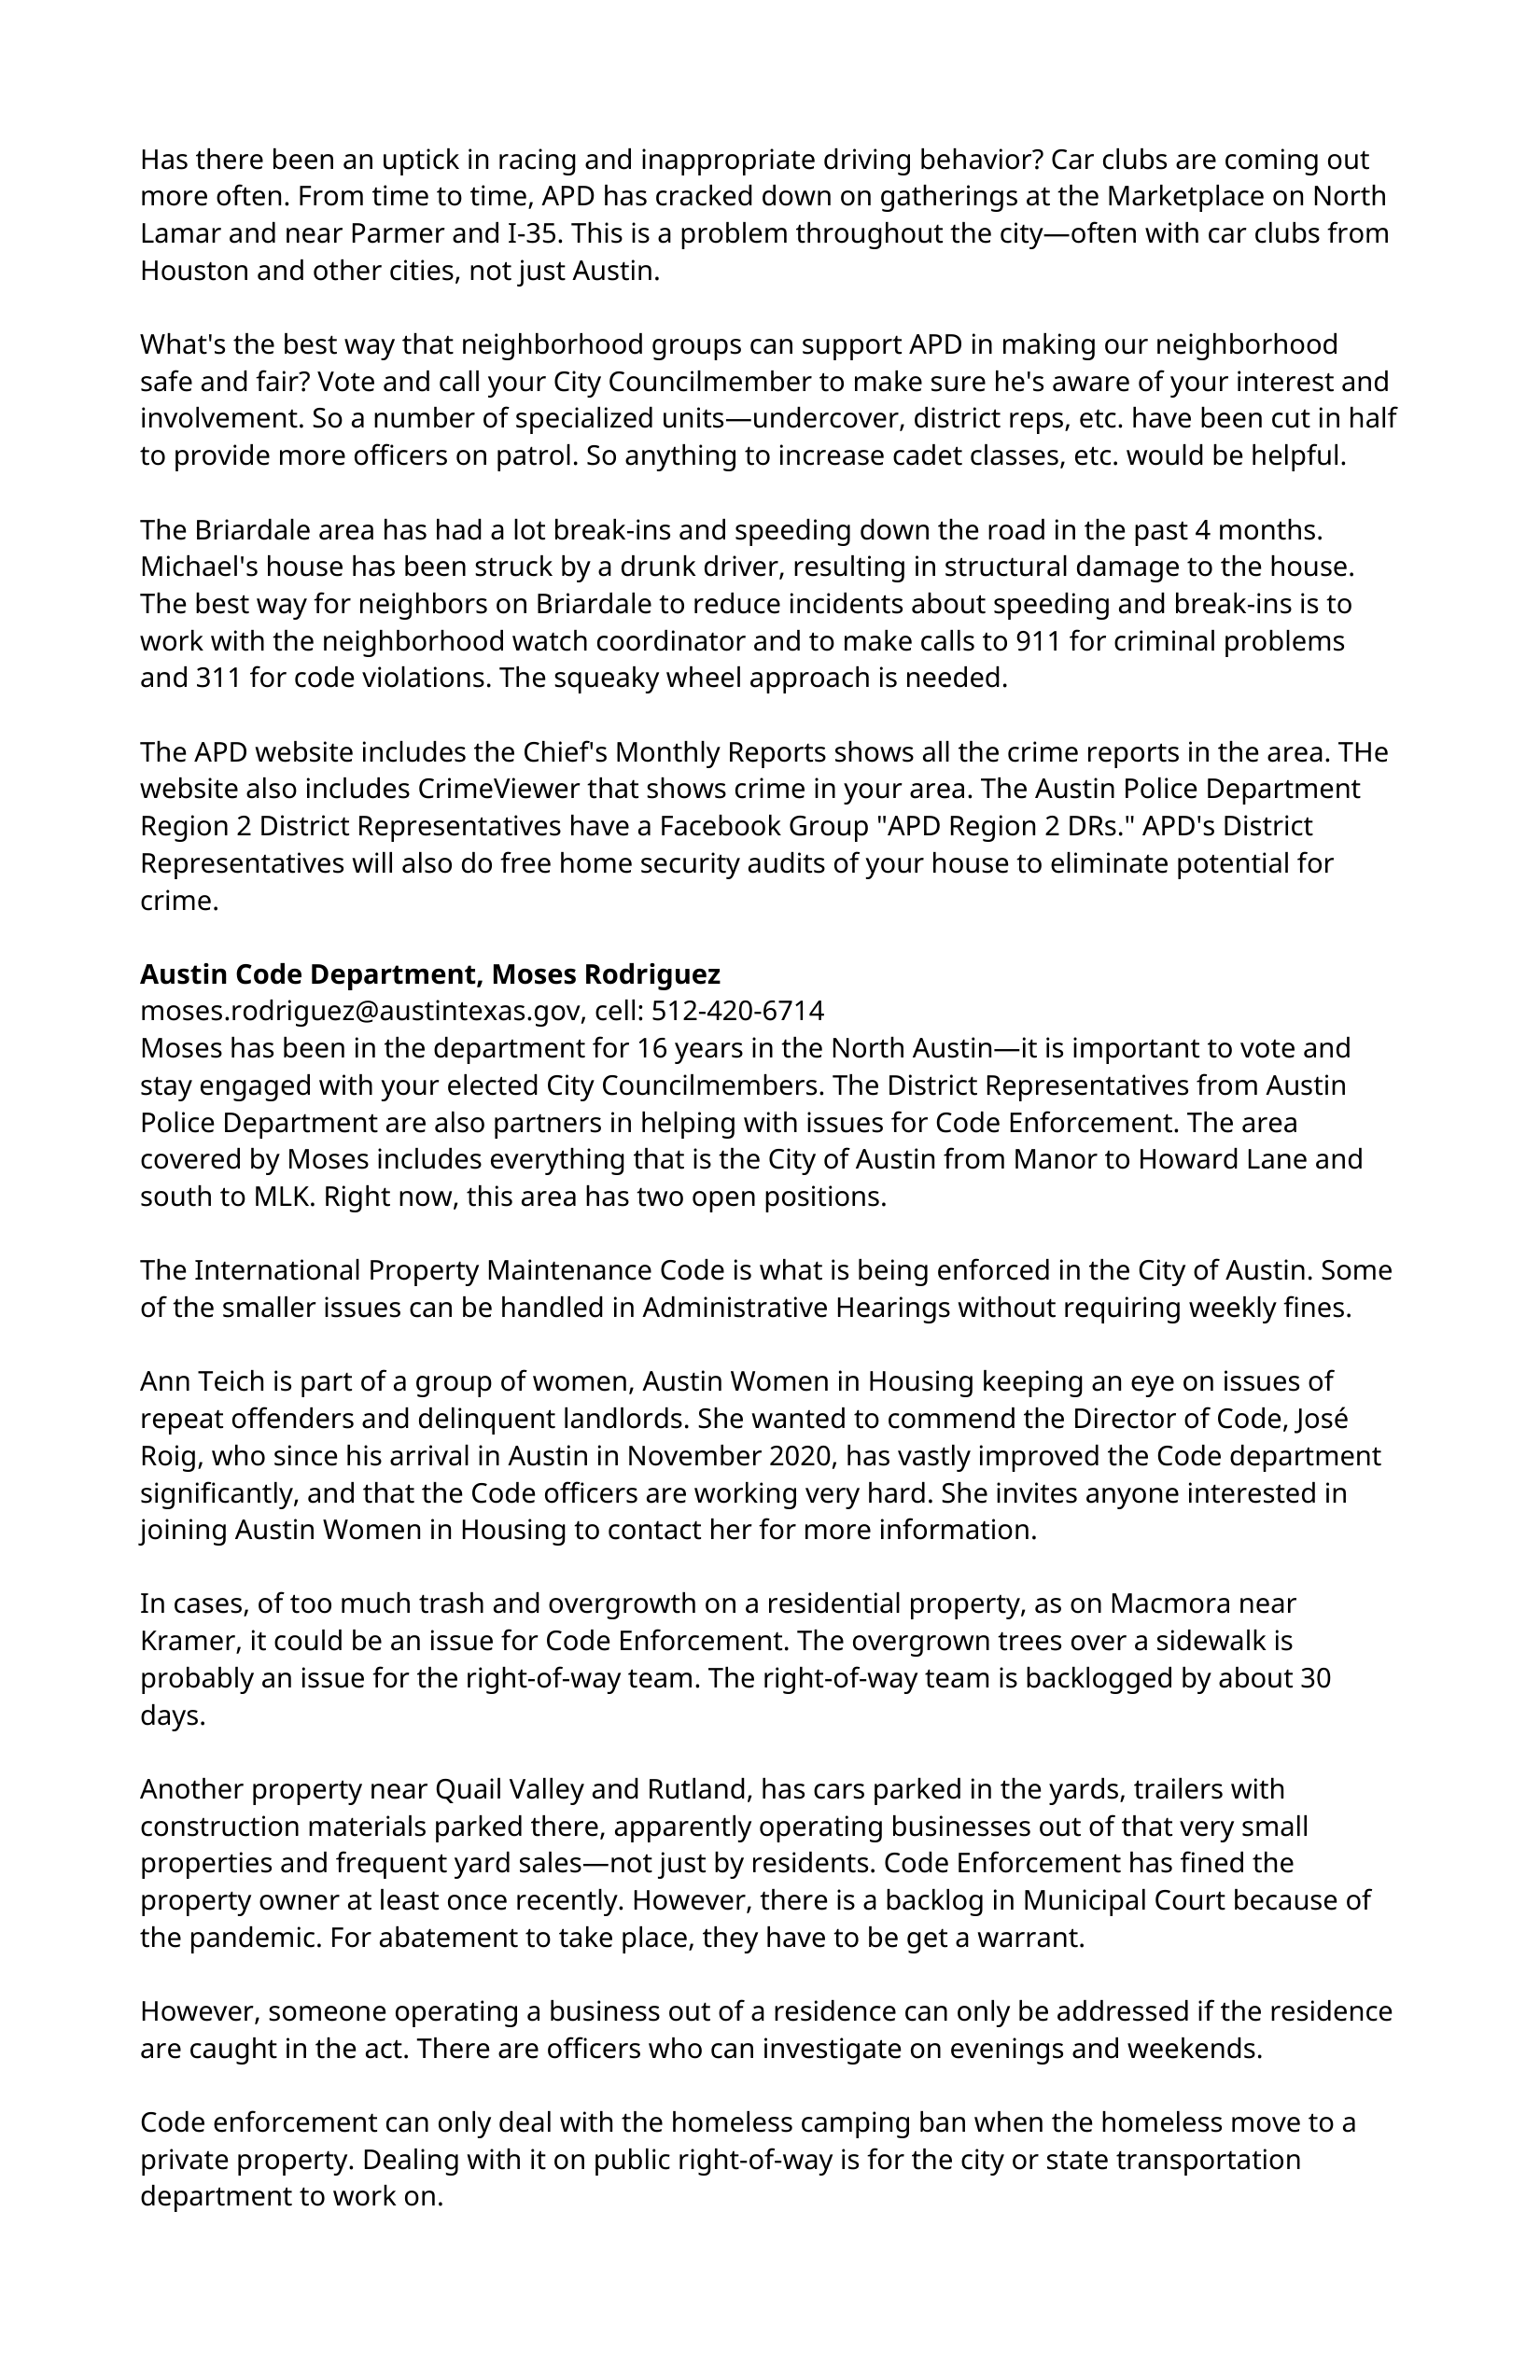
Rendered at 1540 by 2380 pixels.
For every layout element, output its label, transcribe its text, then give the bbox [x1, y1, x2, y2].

text moses.rodriguez@austintexas.gov, cell: 512-420-6714 [140, 992, 1400, 1029]
text Moses has been in the department for 16 years in the North Austin—it is important to vote and stay engaged with your elected City Councilmembers. The District Representatives from Austin Police Department are also partners in helping with issues for Code Enforcement. The area covered by Moses includes everything that is the City of Austin from Manor to Howard Lane and south to MLK. Right now, this area has two open positions. [140, 1029, 1400, 1214]
text Has there been an uptick in racing and inappropriate driving behavior? Car clubs are coming out more often. From time to time, APD has cracked down on gatherings at the Marketplace on North Lamar and near Parmer and I-35. This is a problem throughout the city—often with car clubs from Houston and other cities, not just Austin. [140, 140, 1400, 288]
text What's the best way that neighborhood groups can support APD in making our neighborhood safe and fair? Vote and call your City Councilmember to make sure he's aware of your interest and involvement. So a number of specialized units—undercover, district reps, etc. have been cut in half to provide more officers on patrol. So anything to increase cadet classes, etc. would be helpful. [140, 325, 1400, 473]
text Austin Code Department, Moses Rodriguez [140, 955, 1400, 992]
text The APD website includes the Chief's Monthly Reports shows all the crime reports in the area. THe website also includes CrimeViewer that shows crime in your area. The Austin Police Department Region 2 District Representatives have a Facebook Group "APD Region 2 DRs." APD's District Representatives will also do free home security audits of your house to eliminate potential for crime. [140, 733, 1400, 917]
text Another property near Quail Valley and Rutland, has cars parked in the yards, trailers with construction materials parked there, apparently operating businesses out of that very small properties and frequent yard sales—not just by residents. Code Enforcement has fined the property owner at least once recently. However, there is a backlog in Municipal Court because of the pandemic. For abatement to take place, they have to be get a warrant. [140, 1770, 1400, 1955]
text In cases, of too much trash and overgrowth on a residential property, as on Macmora near Kramer, it could be an issue for Code Enforcement. The overgrown trees over a sidewalk is probably an issue for the right-of-way team. The right-of-way team is backlogged by about 30 days. [140, 1585, 1400, 1733]
text Ann Teich is part of a group of women, Austin Women in Housing keeping an eye on issues of repeat offenders and delinquent landlords. She wanted to commend the Director of Code, José Roig, who since his arrival in Austin in November 2020, has vastly improved the Code department significantly, and that the Code officers are working very hard. She invites anyone interested in joining Austin Women in Housing to contact her for more information. [140, 1363, 1400, 1547]
text The Briardale area has had a lot break-ins and speeding down the road in the past 4 months. Michael's house has been struck by a drunk driver, resulting in structural damage to the house. The best way for neighbors on Briardale to reduce incidents about speeding and break-ins is to work with the neighborhood watch coordinator and to make calls to 911 for criminal problems and 311 for code violations. The squeaky wheel approach is needed. [140, 511, 1400, 695]
text The International Property Maintenance Code is what is being enforced in the City of Austin. Some of the smaller issues can be handled in Administrative Hearings without requiring weekly fines. [140, 1252, 1400, 1325]
text However, someone operating a business out of a residence can only be addressed if the residence are caught in the act. There are officers who can investigate on evenings and weekends. [140, 1992, 1400, 2066]
text Code enforcement can only deal with the homeless camping ban when the homeless move to a private property. Dealing with it on public right-of-way is for the city or state transportation department to work on. [140, 2103, 1400, 2214]
